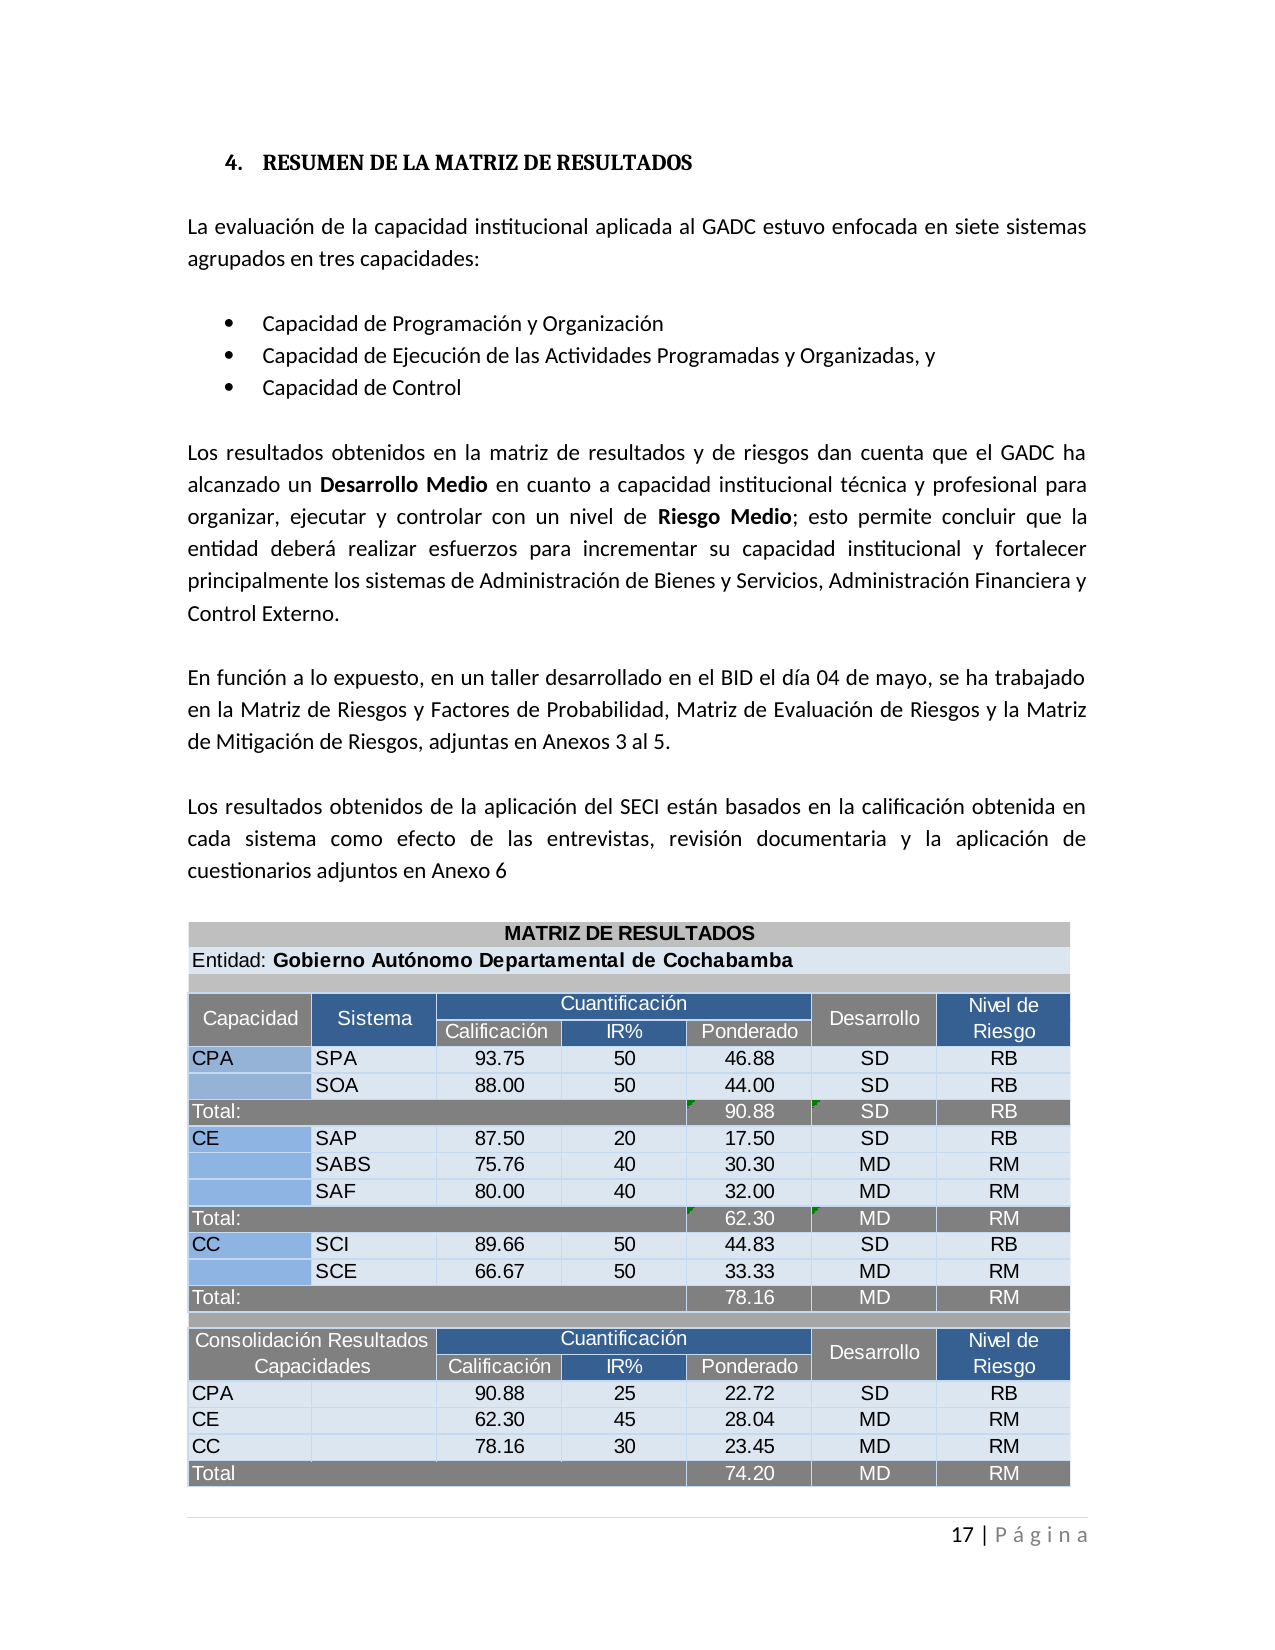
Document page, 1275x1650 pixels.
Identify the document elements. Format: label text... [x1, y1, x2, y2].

text Los resultados obtenidos en la matriz de resultados y de riesgos dan cuenta que el GADC ha alcanzado un Desarrollo Medio en cuanto a capacidad institucional técnica y profesional para organizar, ejecutar y controlar con un nivel de Riesgo Medio; esto permite concluir que la entidad deberá realizar esfuerzos para incrementar su capacidad institucional y fortalecer principalmente los sistemas de Administración de Bienes y Servicios, Administración Financiera y Control Externo. [187, 438, 1088, 627]
list Capacidad de Ejecución de las Actividades Programadas y Organizadas, y [225, 341, 1088, 369]
list Capacidad de Control [225, 373, 1088, 401]
text En función a lo expuesto, en un taller desarrollado en el BID el día 04 de mayo, se ha trabajado en la Matriz de Riesgos y Factores de Probabilidad, Matriz de Evaluación de Riesgos y la Matriz de Mitigación de Riesgos, adjuntas en Anexos 3 al 5. [187, 663, 1088, 755]
list RESUMEN DE LA MATRIZ DE RESULTADOS [225, 150, 1088, 176]
text Los resultados obtenidos de la aplicación del SECI están basados en la calificación obtenida en cada sistema como efecto de las entrevistas, revisión documentaria y la aplicación de cuestionarios adjuntos en Anexo 6 [187, 792, 1088, 884]
list Capacidad de Programación y Organización [225, 309, 1088, 337]
text La evaluación de la capacidad institucional aplicada al GADC estuvo enfocada en siete sistemas agrupados en tres capacidades: [187, 212, 1088, 273]
